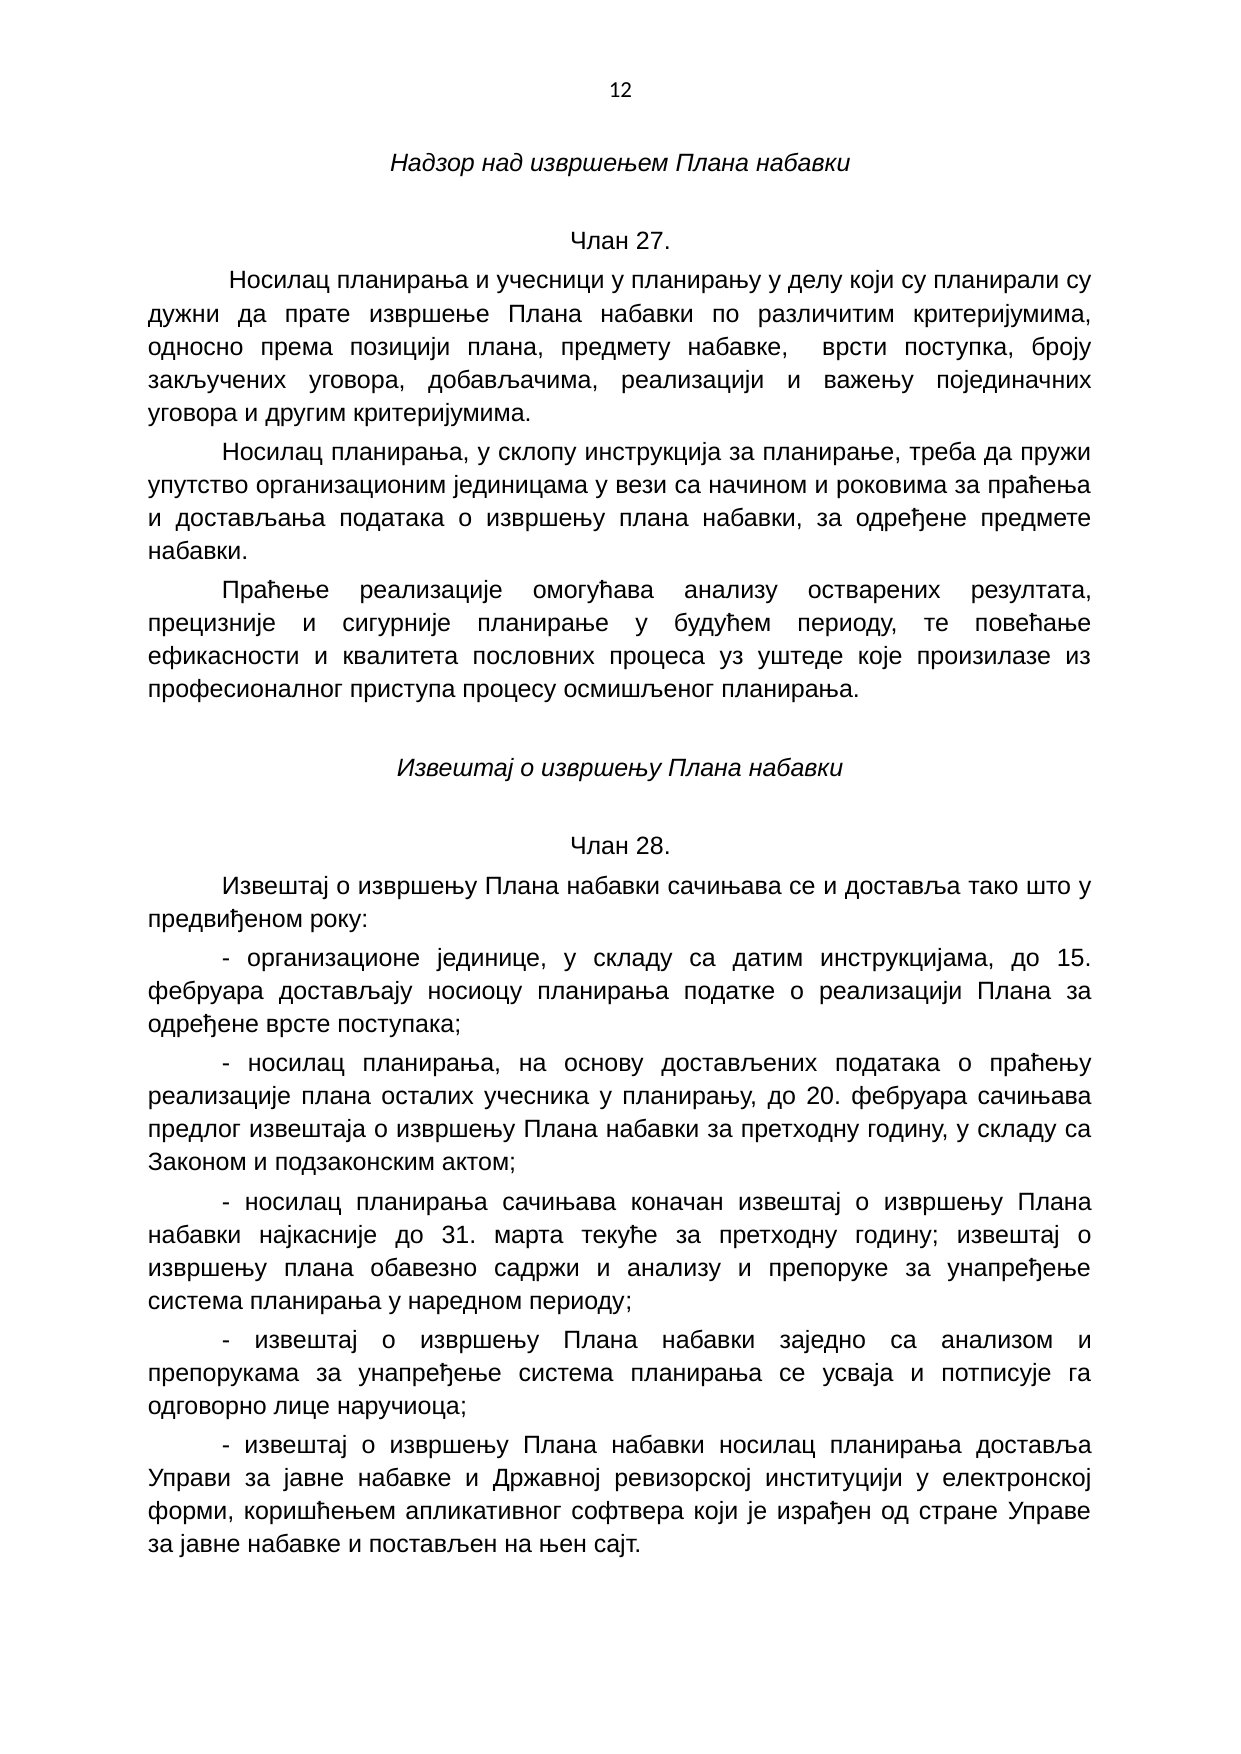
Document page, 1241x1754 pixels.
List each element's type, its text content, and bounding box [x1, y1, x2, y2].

text - извештај о извршењу Плана набавки носилац планирања доставља Управи за јавне набавке и Државној ревизорској институцији у електронској форми, коришћењем апликативног софтвера који је израђен од стране Управе за јавне набавке и постављен на њен сајт. [148, 1430, 1092, 1558]
text Члан 27. [148, 226, 1092, 255]
text - извештај о извршењу Плана набавки заједно са анализом и препорукама за унапређење система планирања се усваја и потписује га одговорно лице наручиоца; [148, 1325, 1092, 1420]
text Праћење реализације омогућава анализу остварених резултата, прецизније и сигурније планирање у будућем периоду, те повећање ефикасности и квалитета пословних процеса уз уштеде које произилазе из професионалног приступа процесу осмишљеног планирања. [148, 575, 1092, 703]
text - носилац планирања, на основу достављених података о праћењу реализације плана осталих учесника у планирању, до 20. фебруара сачињава предлог извештаја о извршењу Плана набавки за претходну годину, у складу са Законом и подзаконским актом; [148, 1048, 1092, 1176]
text Извештај о извршењу Плана набавки сачињава се и доставља тако што у предвиђеном року: [148, 871, 1092, 932]
text Носилац планирања, у склопу инструкција за планирање, треба да пружи упутство организационим јединицама у вези са начином и роковима за праћења и достављања података о извршењу плана набавки, за одређене предмете набавки. [148, 437, 1092, 565]
text Извештај о извршењу Плана набавки [148, 753, 1092, 782]
text Надзор над извршењем Плана набавки [148, 148, 1092, 176]
text Члан 28. [148, 831, 1092, 860]
text - носилац планирања сачињава коначан извештај о извршењу Плана набавки најкасније до 31. марта текуће за претходну годину; извештај о извршењу плана обавезно садржи и анализу и препоруке за унапређење система планирања у наредном периоду; [148, 1187, 1092, 1314]
text Носилац планирања и учесници у планирању у делу који су планирали су дужни да прате извршење Плана набавки по различитим критеријумима, односно према позицији плана, предмету набавке, врсти поступка, броју закључених уговора, добављачима, реализацији и важењу појединачних уговора и другим критеријумима. [148, 266, 1092, 426]
text - организационе јединице, у складу са датим инструкцијама, до 15. фебруара достављају носиоцу планирања податке о реализацији Плана за одређене врсте поступака; [148, 943, 1092, 1038]
